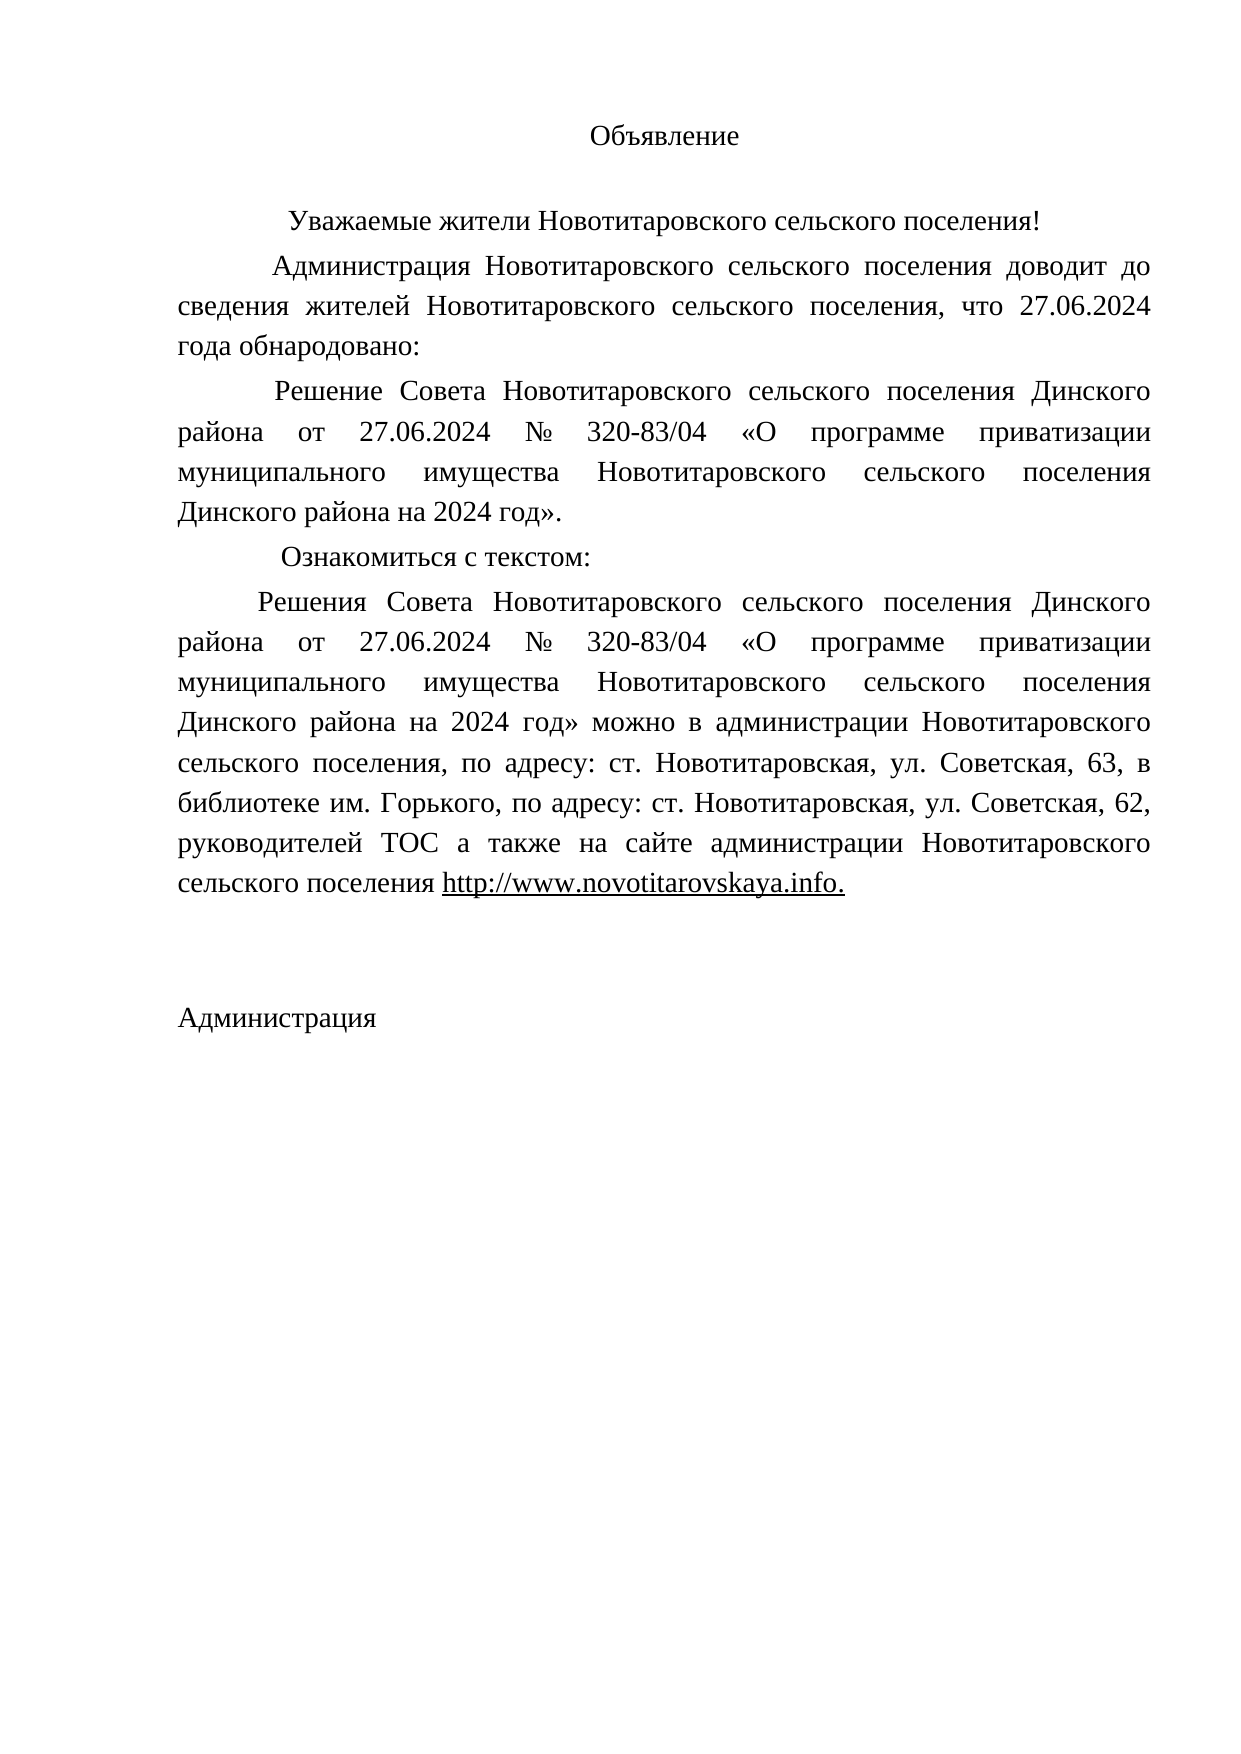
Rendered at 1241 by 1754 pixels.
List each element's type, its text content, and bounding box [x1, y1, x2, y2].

text Администрация [177, 1000, 1152, 1033]
text Уважаемые жители Новотитаровского сельского поселения! [177, 203, 1152, 237]
text Администрация Новотитаровского сельского поселения доводит до сведения жителей Новотитаровского сельского поселения, что 27.06.2024 года обнародовано: [177, 248, 1152, 362]
text Объявление [177, 118, 1152, 152]
text Решение Совета Новотитаровского сельского поселения Динского района от 27.06.2024 № 320-83/04 «О программе приватизации муниципального имущества Новотитаровского сельского поселения Динского района на 2024 год». [177, 373, 1152, 528]
text Ознакомиться с текстом: [281, 539, 1152, 572]
text Решения Совета Новотитаровского сельского поселения Динского района от 27.06.2024 № 320-83/04 «О программе приватизации муниципального имущества Новотитаровского сельского поселения Динского района на 2024 год» можно в администрации Новотитаровского сельского поселения, по адресу: ст. Новотитаровская, ул. Советская, 63, в библиотеке им. Горького, по адресу: ст. Новотитаровская, ул. Советская, 62, руководителей ТОС а также на сайте администрации Новотитаровского сельского поселения http://www.novotitarovskaya.info. [177, 584, 1152, 899]
